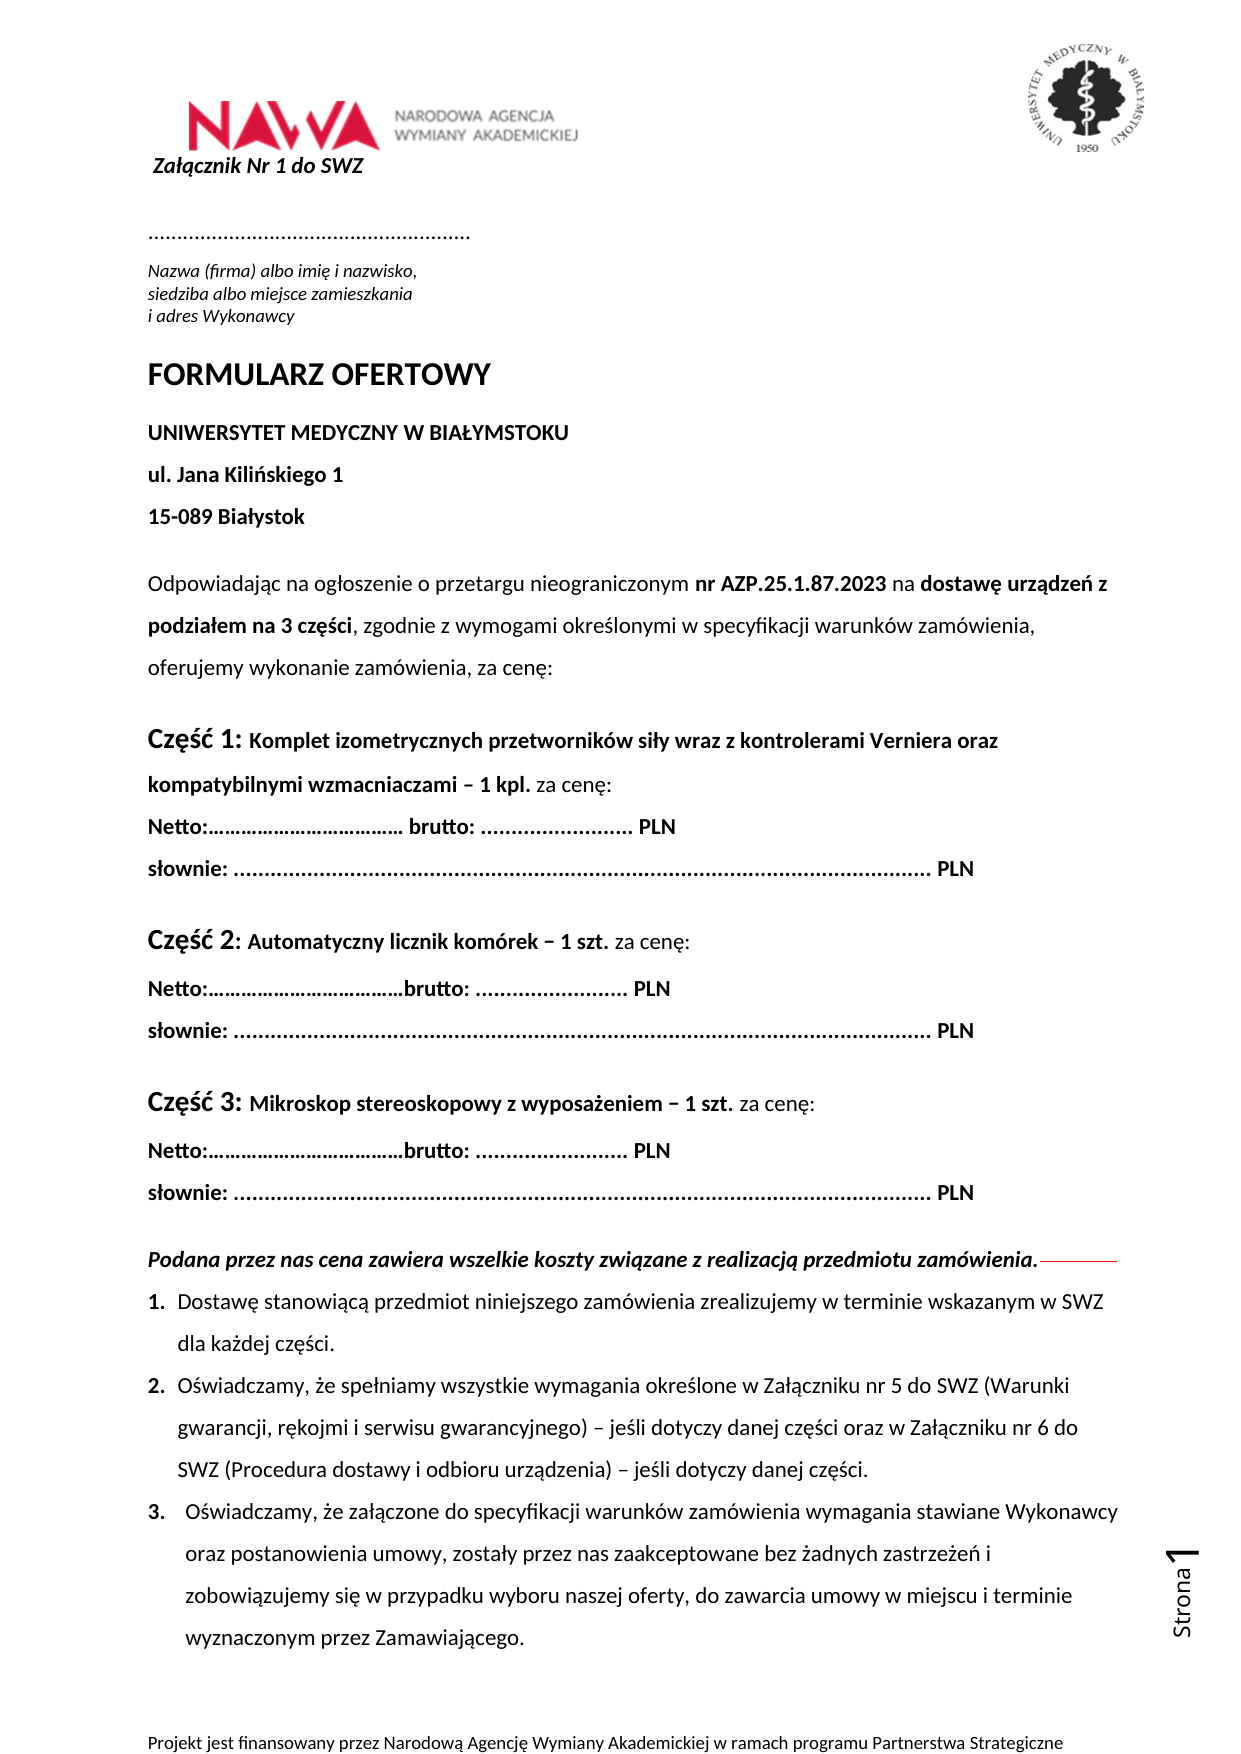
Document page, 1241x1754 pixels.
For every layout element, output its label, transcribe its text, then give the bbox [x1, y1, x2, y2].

text UNIWERSYTET MEDYCZNY W BIAŁYMSTOKU [148, 418, 1122, 446]
text Załącznik Nr 1 do SWZ [148, 151, 1122, 179]
text ........................................................ [148, 217, 1122, 245]
text Netto:……………………………… brutto: ......................... PLN [148, 812, 1122, 840]
text Nazwa (firma) albo imię i nazwisko, [148, 259, 1122, 282]
text słownie: .................................................................................................................. PLN [148, 1016, 1122, 1044]
list Dostawę stanowiącą przedmiot niniejszego zamówienia zrealizujemy w terminie wskazanym w SWZ dla każdej części. [148, 1287, 1122, 1357]
picture [1028, 44, 1145, 152]
list Oświadczamy, że spełniamy wszystkie wymagania określone w Załączniku nr 5 do SWZ (Warunki gwarancji, rękojmi i serwisu gwarancyjnego) – jeśli dotyczy danej części oraz w Załączniku nr 6 do SWZ (Procedura dostawy i odbioru urządzenia) – jeśli dotyczy danej części. [148, 1371, 1122, 1483]
text Netto:………………………………brutto: ......................... PLN [148, 1137, 1122, 1164]
text i adres Wykonawcy [148, 305, 1122, 328]
text słownie: .................................................................................................................. PLN [148, 1178, 1122, 1207]
text Netto:………………………………brutto: ......................... PLN [148, 974, 1122, 1002]
text Odpowiadając na ogłoszenie o przetargu nieograniczonym nr AZP.25.1.87.2023 na dostawę urządzeń z podziałem na 3 części, zgodnie z wymogami określonymi w specyfikacji warunków zamówienia, oferujemy wykonanie zamówienia, za cenę: [148, 569, 1122, 681]
list Oświadczamy, że załączone do specyfikacji warunków zamówienia wymagania stawiane Wykonawcy oraz postanowienia umowy, zostały przez nas zaakceptowane bez żadnych zastrzeżeń i zobowiązujemy się w przypadku wyboru naszej oferty, do zawarcia umowy w miejscu i terminie wyznaczonym przez Zamawiającego. [148, 1497, 1122, 1651]
text Część 3: Mikroskop stereoskopowy z wyposażeniem − 1 szt. za cenę: [148, 1083, 1122, 1119]
text Podana przez nas cena zawiera wszelkie koszty związane z realizacją przedmiotu zamówienia. [148, 1246, 1122, 1273]
text Część 1: Komplet izometrycznych przetworników siły wraz z kontrolerami Verniera oraz kompatybilnymi wzmacniaczami – 1 kpl. za cenę: [148, 720, 1122, 798]
text siedziba albo miejsce zamieszkania [148, 282, 1122, 305]
picture [189, 101, 579, 152]
text Część 2: Automatyczny licznik komórek − 1 szt. za cenę: [148, 921, 1122, 956]
subtitle FORMULARZ OFERTOWY [148, 353, 1122, 393]
text słownie: .................................................................................................................. PLN [148, 854, 1122, 882]
text ul. Jana Kilińskiego 1 [148, 460, 1122, 488]
text 15-089 Białystok [148, 502, 1122, 530]
